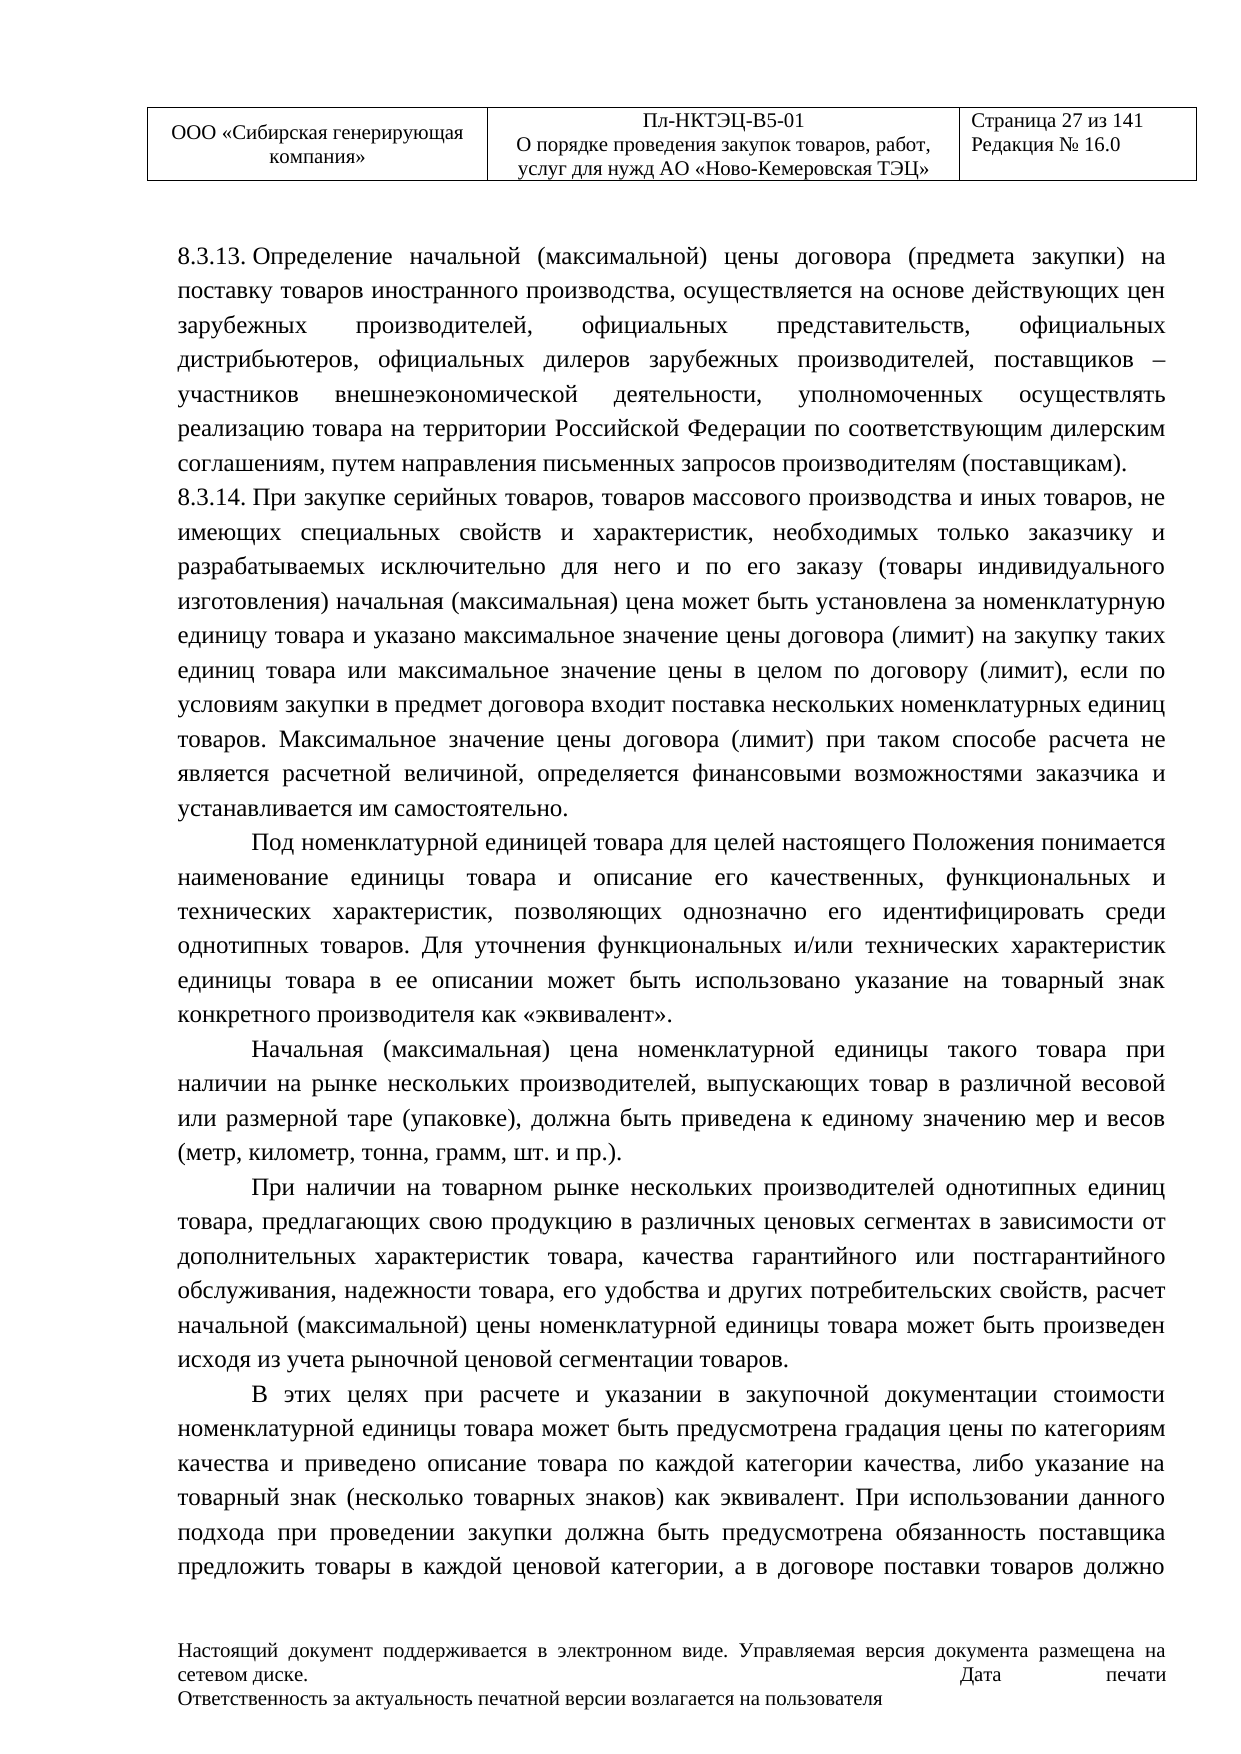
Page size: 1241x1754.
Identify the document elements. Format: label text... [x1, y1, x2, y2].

list Под номенклатурной единицей товара для целей настоящего Положения понимается наименование единицы товара и описание его качественных, функциональных и технических характеристик, позволяющих однозначно его идентифицировать среди однотипных товаров. Для уточнения функциональных и/или технических характеристик единицы товара в ее описании может быть использовано указание на товарный знак конкретного производителя как «эквивалент». [177, 827, 1166, 1028]
list При закупке серийных товаров, товаров массового производства и иных товаров, не имеющих специальных свойств и характеристик, необходимых только заказчику и разрабатываемых исключительно для него и по его заказу (товары индивидуального изготовления) начальная (максимальная) цена может быть установлена за номенклатурную единицу товара и указано максимальное значение цены договора (лимит) на закупку таких единиц товара или максимальное значение цены в целом по договору (лимит), если по условиям закупки в предмет договора входит поставка нескольких номенклатурных единиц товаров. Максимальное значение цены договора (лимит) при таком способе расчета не является расчетной величиной, определяется финансовыми возможностями заказчика и устанавливается им самостоятельно. [177, 482, 1166, 821]
list Начальная (максимальная) цена номенклатурной единицы такого товара при наличии на рынке нескольких производителей, выпускающих товар в различной весовой или размерной таре (упаковке), должна быть приведена к единому значению мер и весов (метр, километр, тонна, грамм, шт. и пр.). [177, 1034, 1166, 1166]
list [177, 1379, 1166, 1580]
list При наличии на товарном рынке нескольких производителей однотипных единиц товара, предлагающих свою продукцию в различных ценовых сегментах в зависимости от дополнительных характеристик товара, качества гарантийного или постгарантийного обслуживания, надежности товара, его удобства и других потребительских свойств, расчет начальной (максимальной) цены номенклатурной единицы товара может быть произведен исходя из учета рыночной ценовой сегментации товаров. [177, 1172, 1166, 1373]
list Определение начальной (максимальной) цены договора (предмета закупки) на поставку товаров иностранного производства, осуществляется на основе действующих цен зарубежных производителей, официальных представительств, официальных дистрибьютеров, официальных дилеров зарубежных производителей, поставщиков – участников внешнеэкономической деятельности, уполномоченных осуществлять реализацию товара на территории Российской Федерации по соответствующим дилерским соглашениям, путем направления письменных запросов производителям (поставщикам). [177, 241, 1166, 477]
